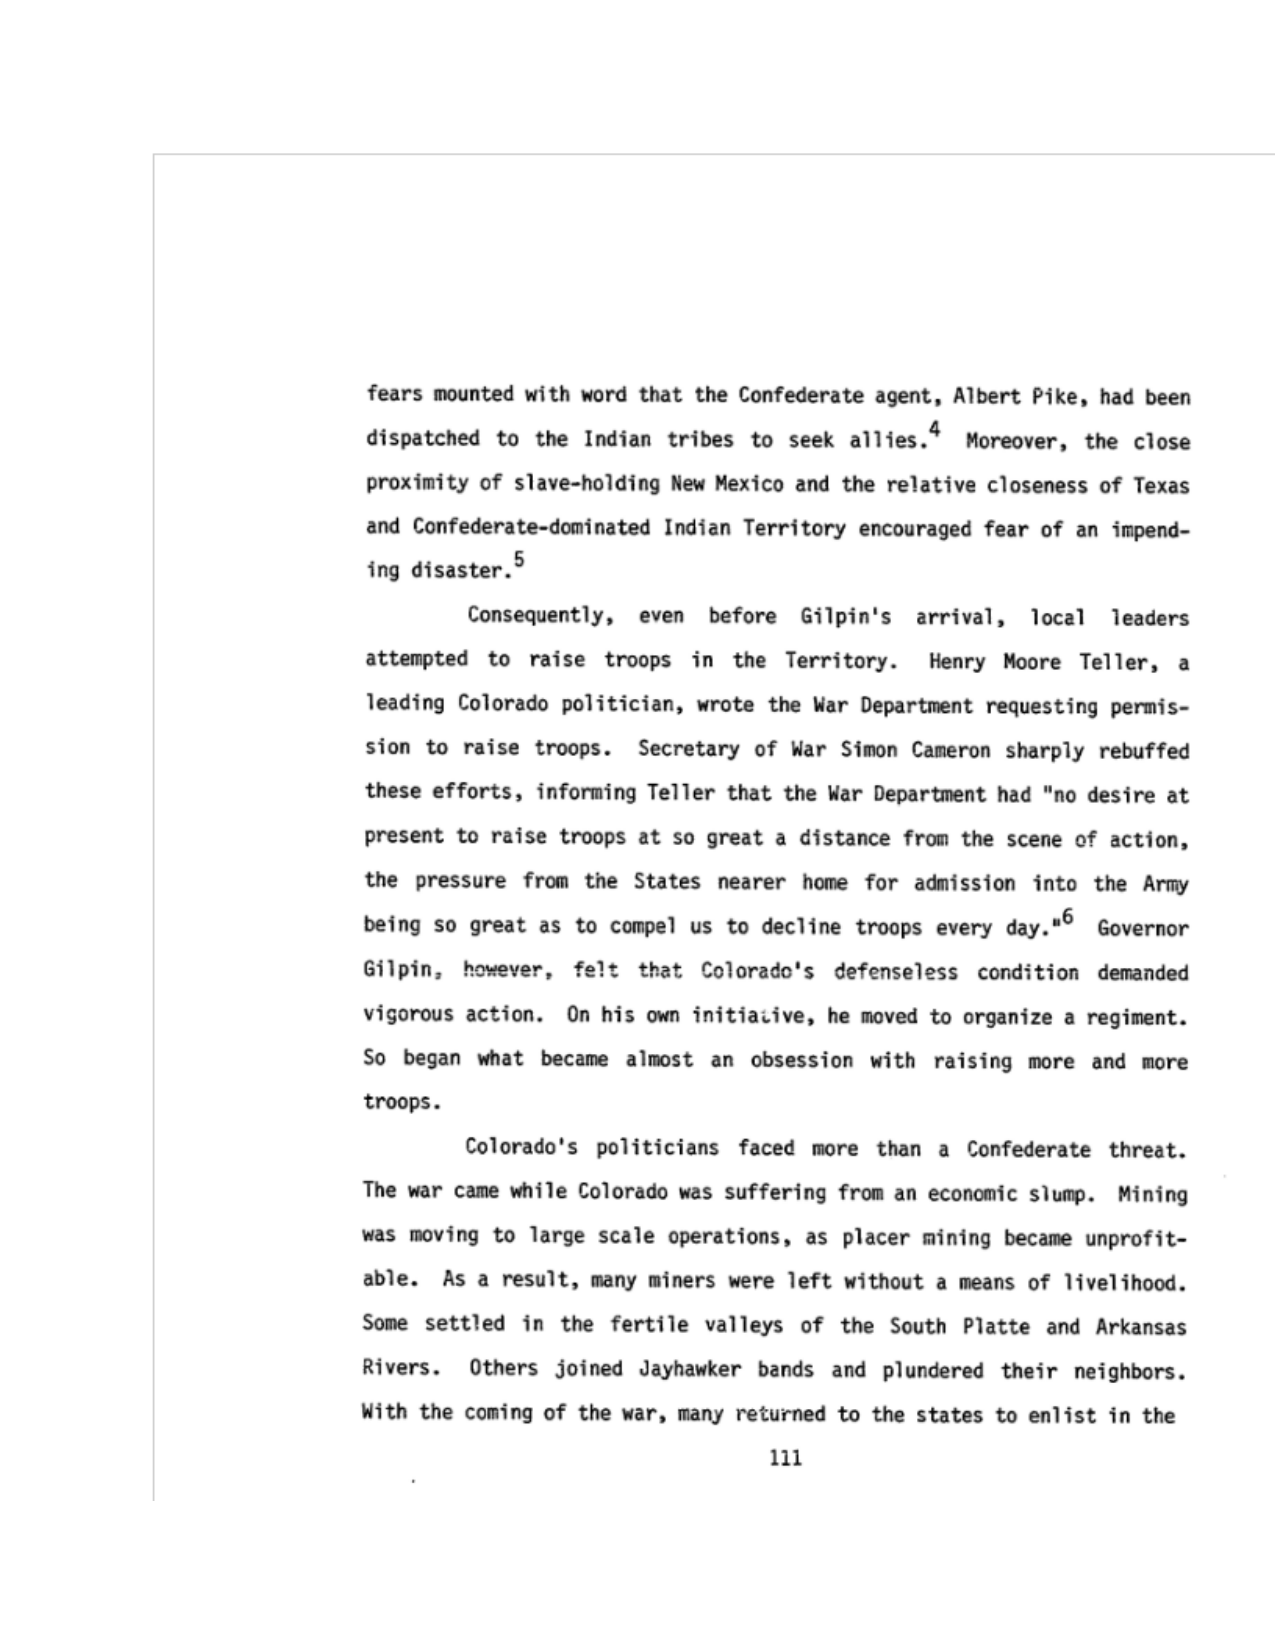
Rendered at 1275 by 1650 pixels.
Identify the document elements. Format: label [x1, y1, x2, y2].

picture [150, 150, 1275, 1501]
